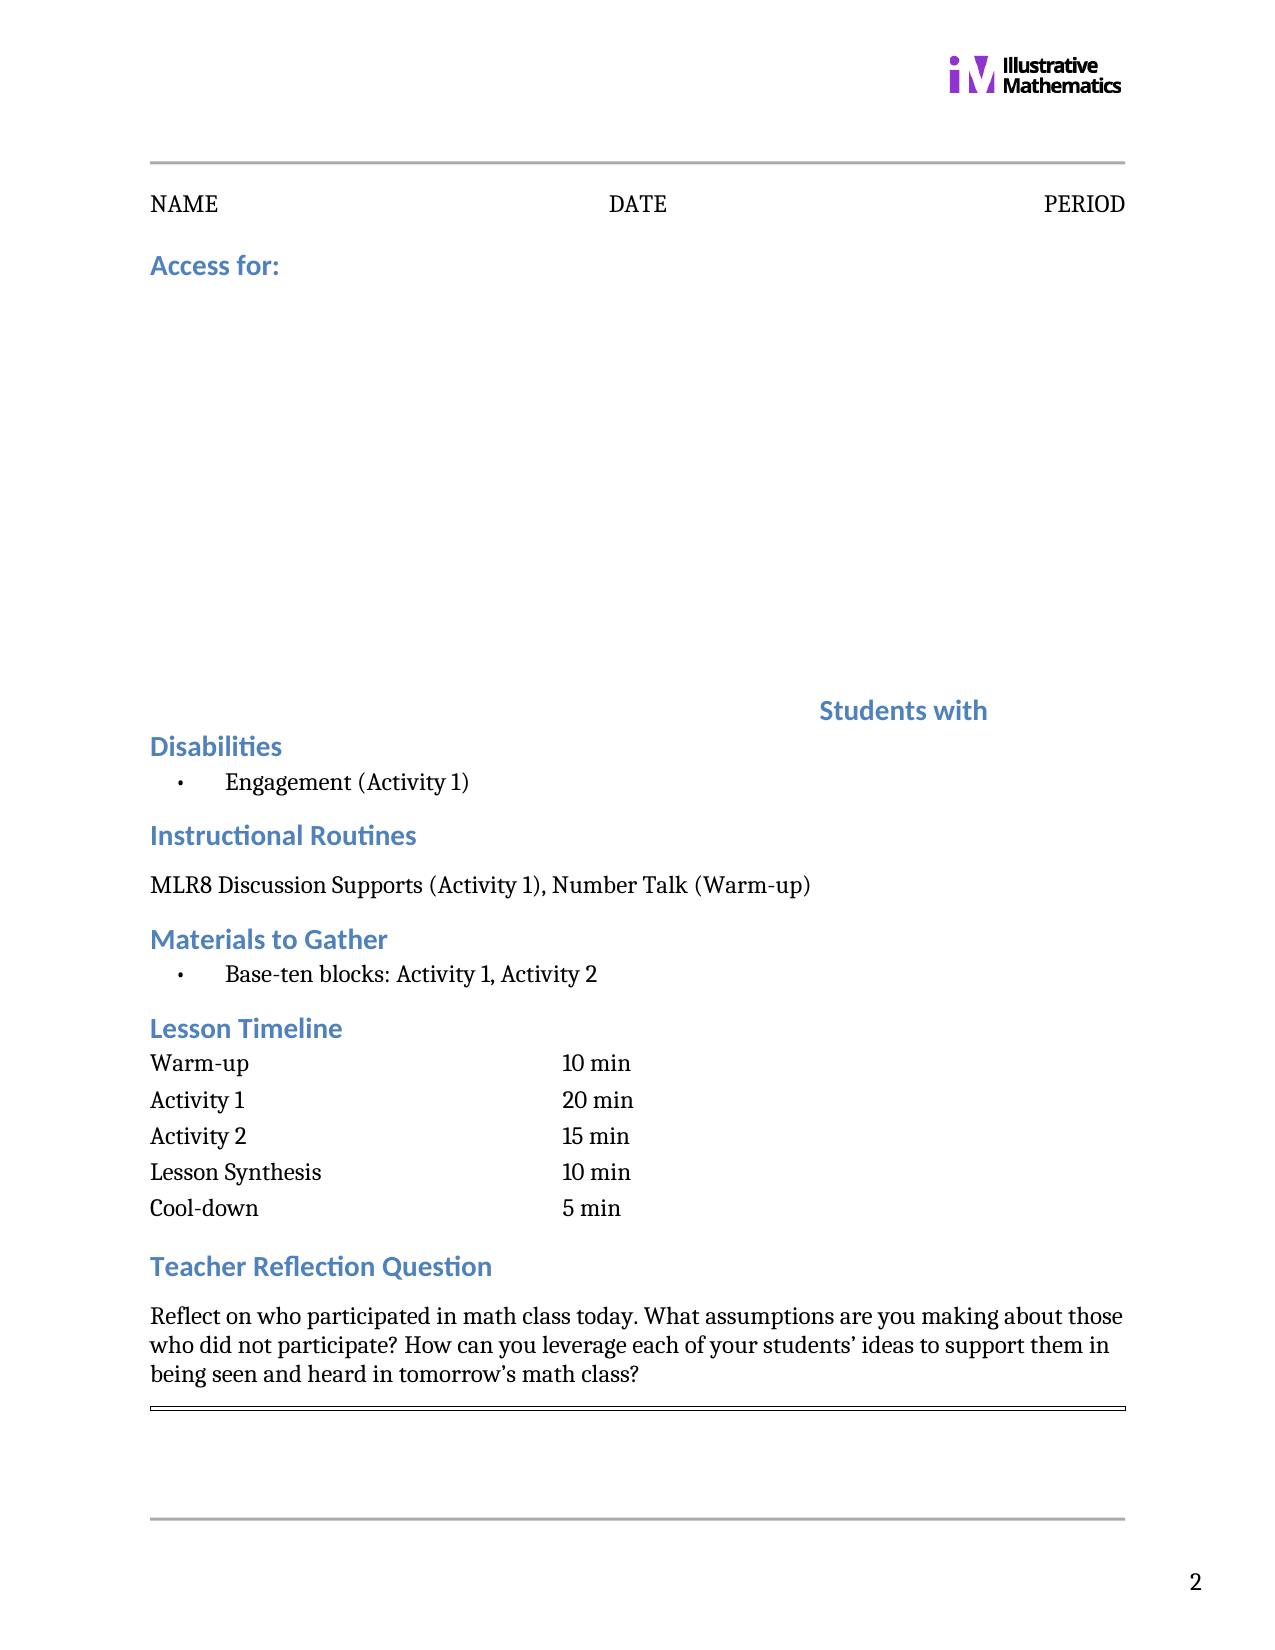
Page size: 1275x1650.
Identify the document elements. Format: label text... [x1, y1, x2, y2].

subtitle Lesson Timeline [150, 1010, 1125, 1046]
table_header Warm-up [139, 1046, 551, 1082]
text MLR8 Discussion Supports (Activity 1), Number Talk (Warm-up) [150, 871, 1125, 900]
subtitle Teacher Reflection Question [150, 1248, 1125, 1283]
list Base-ten blocks: Activity 1, Activity 2 [175, 960, 1125, 989]
table_cell Cool-down [139, 1191, 551, 1227]
list Engagement (Activity 1) [175, 767, 1125, 796]
table_cell Lesson Synthesis [139, 1154, 551, 1191]
subtitle Materials to Gather [150, 921, 1125, 957]
subtitle Access for: [150, 247, 1125, 283]
table_header 10 min [551, 1046, 964, 1082]
text Reflect on who participated in math class today. What assumptions are you making about those who did not participate? How can you leverage each of your students’ ideas to support them in being seen and heard in tomorrow’s math class? [150, 1302, 1125, 1388]
subtitle Students with Disabilities [150, 304, 1125, 764]
table_cell Activity 2 [139, 1118, 551, 1154]
picture [949, 55, 1121, 93]
table_cell 20 min [551, 1082, 964, 1118]
table_cell 5 min [551, 1191, 964, 1227]
table_cell Activity 1 [139, 1082, 551, 1118]
table_cell 15 min [551, 1118, 964, 1154]
table_cell 10 min [551, 1154, 964, 1191]
subtitle Instructional Routines [150, 817, 1125, 853]
